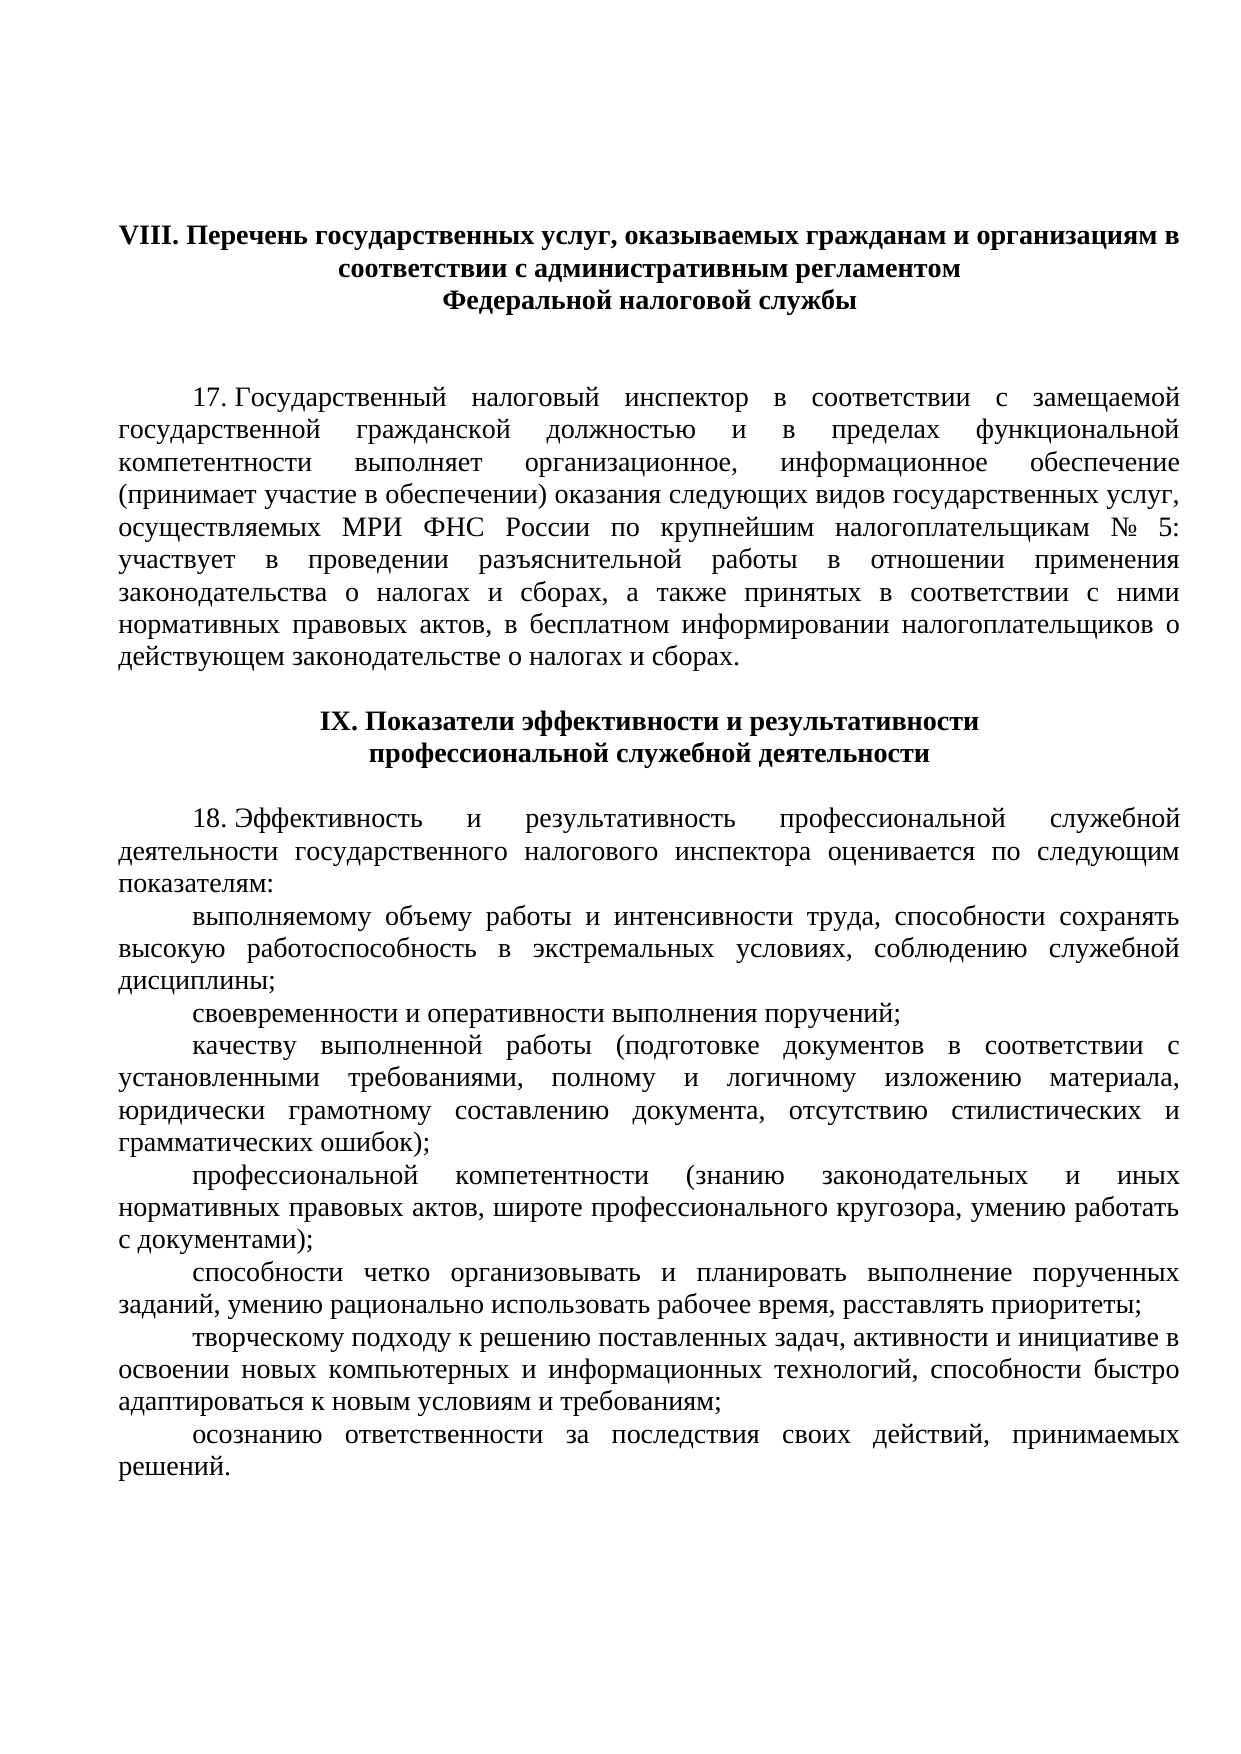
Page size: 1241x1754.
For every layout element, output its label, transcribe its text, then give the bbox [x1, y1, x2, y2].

text профессиональной служебной деятельности [118, 737, 1181, 769]
text Федеральной налоговой службы [118, 283, 1181, 315]
text 17. Государственный налоговый инспектор в соответствии с замещаемой государственной гражданской должностью и в пределах функциональной компетентности выполняет организационное, информационное обеспечение (принимает участие в обеспечении) оказания следующих видов государственных услуг, осуществляемых МРИ ФНС России по крупнейшим налогоплательщикам № 5: участвует в проведении разъяснительной работы в отношении применения законодательства о налогах и сборах, а также принятых в соответствии с ними нормативных правовых актов, в бесплатном информировании налогоплательщиков о действующем законодательстве о налогах и сборах. [118, 380, 1181, 672]
text выполняемому объему работы и интенсивности труда, способности сохранять высокую работоспособность в экстремальных условиях, соблюдению служебной дисциплины; [118, 898, 1181, 996]
text 18. Эффективность и результативность профессиональной служебной деятельности государственного налогового инспектора оценивается по следующим показателям: [118, 801, 1181, 898]
text осознанию ответственности за последствия своих действий, принимаемых решений. [118, 1417, 1181, 1482]
text качеству выполненной работы (подготовке документов в соответствии с установленными требованиями, полному и логичному изложению материала, юридически грамотному составлению документа, отсутствию стилистических и грамматических ошибок); [118, 1028, 1181, 1158]
text IX. Показатели эффективности и результативности [118, 704, 1181, 737]
text профессиональной компетентности (знанию законодательных и иных нормативных правовых актов, широте профессионального кругозора, умению работать с документами); [118, 1158, 1181, 1255]
text творческому подходу к решению поставленных задач, активности и инициативе в освоении новых компьютерных и информационных технологий, способности быстро адаптироваться к новым условиям и требованиям; [118, 1320, 1181, 1417]
text своевременности и оперативности выполнения поручений; [118, 996, 1181, 1028]
text VIII. Перечень государственных услуг, оказываемых гражданам и организациям в соответствии с административным регламентом [118, 218, 1181, 283]
text способности четко организовывать и планировать выполнение порученных заданий, умению рационально использовать рабочее время, расставлять приоритеты; [118, 1255, 1181, 1320]
